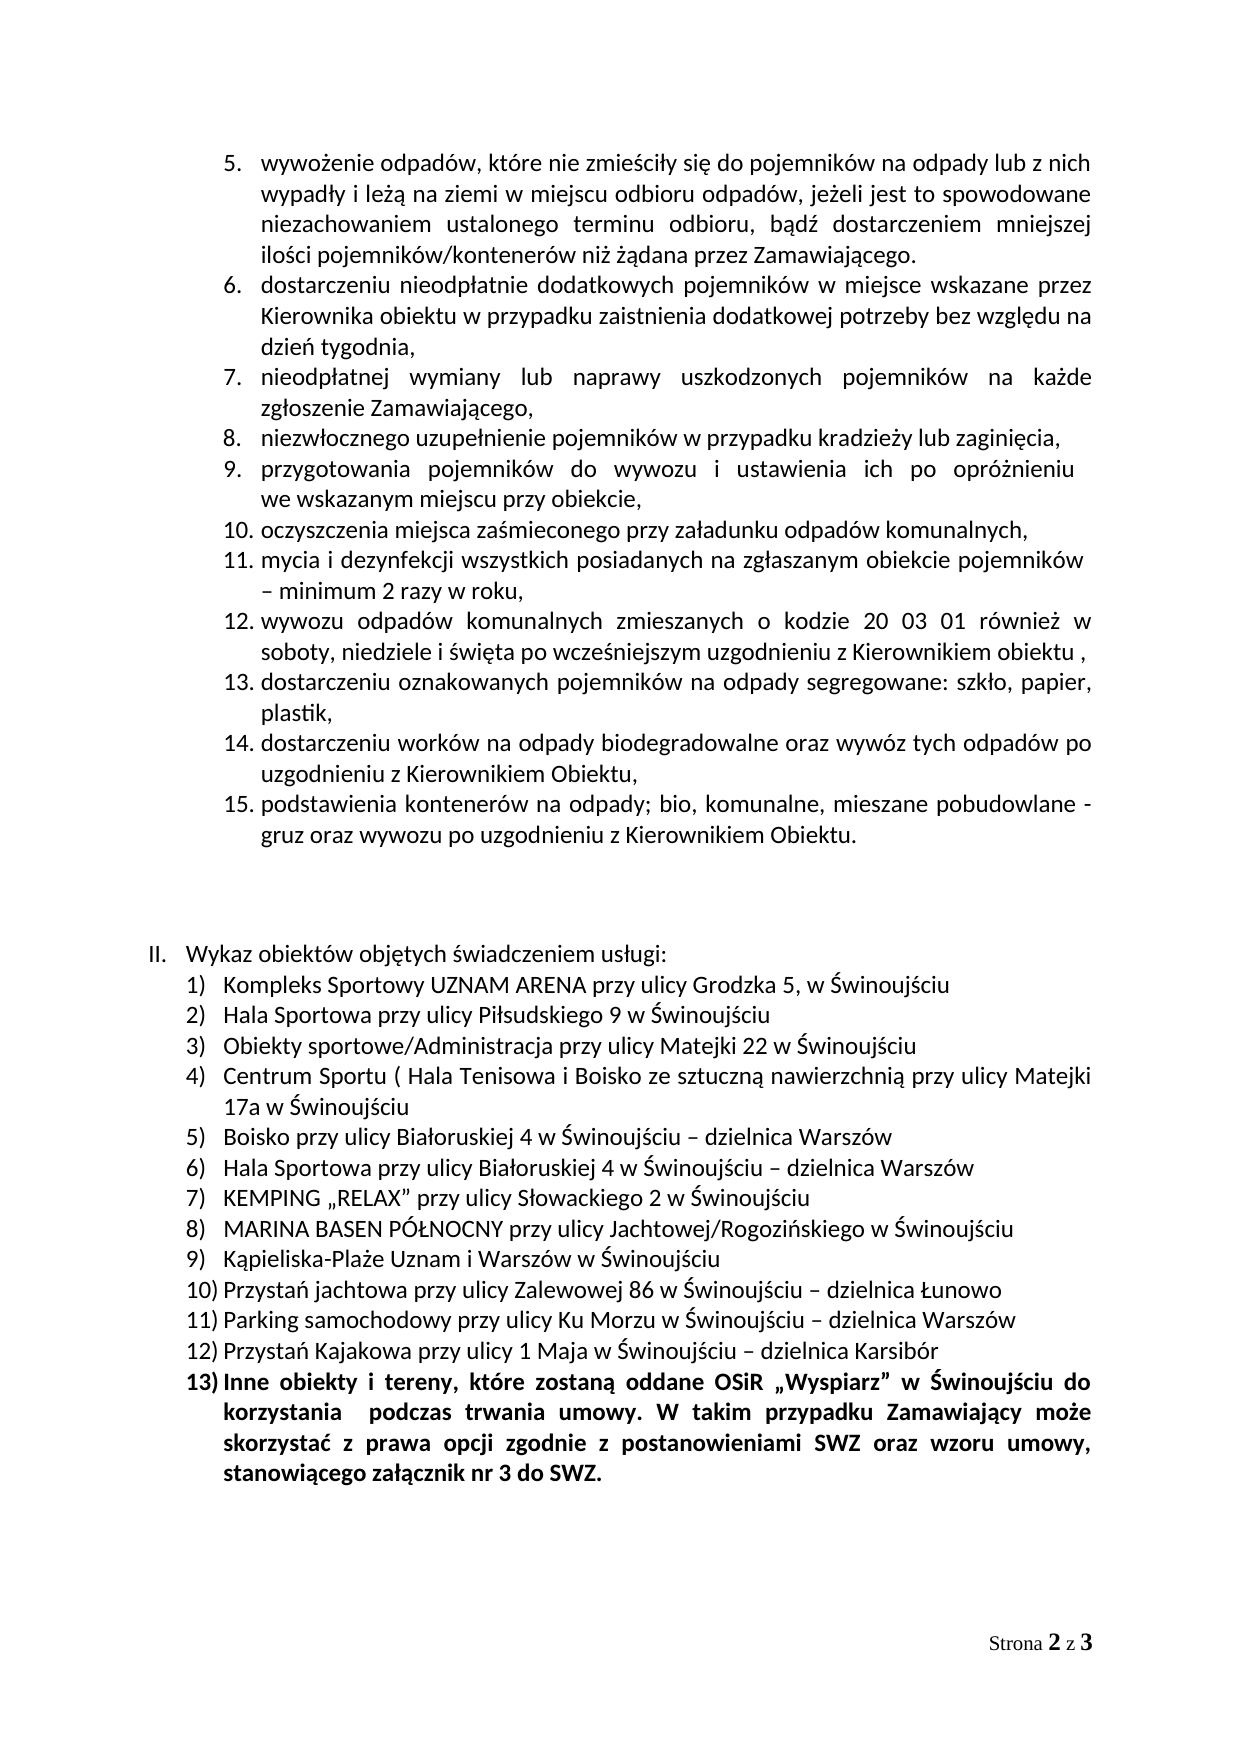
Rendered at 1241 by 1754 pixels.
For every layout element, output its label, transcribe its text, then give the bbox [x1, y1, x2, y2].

list Centrum Sportu ( Hala Tenisowa i Boisko ze sztuczną nawierzchnią przy ulicy Matejki 17a w Świnoujściu [186, 1061, 1093, 1122]
list Kąpieliska-Plaże Uznam i Warszów w Świnoujściu [186, 1244, 1093, 1274]
list przygotowania pojemników do wywozu i ustawienia ich po opróżnieniu we wskazanym miejscu przy obiekcie, [223, 453, 1093, 514]
list mycia i dezynfekcji wszystkich posiadanych na zgłaszanym obiekcie pojemników – minimum 2 razy w roku, [223, 544, 1093, 605]
list dostarczeniu nieodpłatnie dodatkowych pojemników w miejsce wskazane przez Kierownika obiektu w przypadku zaistnienia dodatkowej potrzeby bez względu na dzień tygodnia, [223, 270, 1093, 361]
list MARINA BASEN PÓŁNOCNY przy ulicy Jachtowej/Rogozińskiego w Świnoujściu [186, 1213, 1093, 1244]
list niezwłocznego uzupełnienie pojemników w przypadku kradzieży lub zaginięcia, [223, 422, 1093, 453]
list wywozu odpadów komunalnych zmieszanych o kodzie 20 03 01 również w soboty, niedziele i święta po wcześniejszym uzgodnieniu z Kierownikiem obiektu , [223, 605, 1093, 666]
list wywożenie odpadów, które nie zmieściły się do pojemników na odpady lub z nich wypadły i leżą na ziemi w miejscu odbioru odpadów, jeżeli jest to spowodowane niezachowaniem ustalonego terminu odbioru, bądź dostarczeniem mniejszej ilości pojemników/kontenerów niż żądana przez Zamawiającego. [223, 148, 1093, 270]
list Boisko przy ulicy Białoruskiej 4 w Świnoujściu – dzielnica Warszów [186, 1122, 1093, 1152]
list Parking samochodowy przy ulicy Ku Morzu w Świnoujściu – dzielnica Warszów [186, 1305, 1093, 1335]
list Hala Sportowa przy ulicy Piłsudskiego 9 w Świnoujściu [186, 999, 1093, 1030]
list nieodpłatnej wymiany lub naprawy uszkodzonych pojemników na każde zgłoszenie Zamawiającego, [223, 361, 1093, 422]
list Przystań jachtowa przy ulicy Zalewowej 86 w Świnoujściu – dzielnica Łunowo [186, 1274, 1093, 1305]
list dostarczeniu oznakowanych pojemników na odpady segregowane: szkło, papier, plastik, [223, 666, 1093, 727]
list dostarczeniu worków na odpady biodegradowalne oraz wywóz tych odpadów po uzgodnieniu z Kierownikiem Obiektu, [223, 727, 1093, 788]
list KEMPING „RELAX” przy ulicy Słowackiego 2 w Świnoujściu [186, 1183, 1093, 1213]
list Hala Sportowa przy ulicy Białoruskiej 4 w Świnoujściu – dzielnica Warszów [186, 1152, 1093, 1183]
list Przystań Kajakowa przy ulicy 1 Maja w Świnoujściu – dzielnica Karsibór [186, 1335, 1093, 1366]
list Kompleks Sportowy UZNAM ARENA przy ulicy Grodzka 5, w Świnoujściu [186, 969, 1093, 999]
list Inne obiekty i tereny, które zostaną oddane OSiR „Wyspiarz” w Świnoujściu do korzystania podczas trwania umowy. W takim przypadku Zamawiający może skorzystać z prawa opcji zgodnie z postanowieniami SWZ oraz wzoru umowy, stanowiącego załącznik nr 3 do SWZ. [186, 1366, 1093, 1488]
list Obiekty sportowe/Administracja przy ulicy Matejki 22 w Świnoujściu [186, 1030, 1093, 1061]
list Wykaz obiektów objętych świadczeniem usługi: [148, 938, 1093, 969]
list podstawienia kontenerów na odpady; bio, komunalne, mieszane pobudowlane -gruz oraz wywozu po uzgodnieniu z Kierownikiem Obiektu. [223, 788, 1093, 849]
list oczyszczenia miejsca zaśmieconego przy załadunku odpadów komunalnych, [223, 514, 1093, 544]
